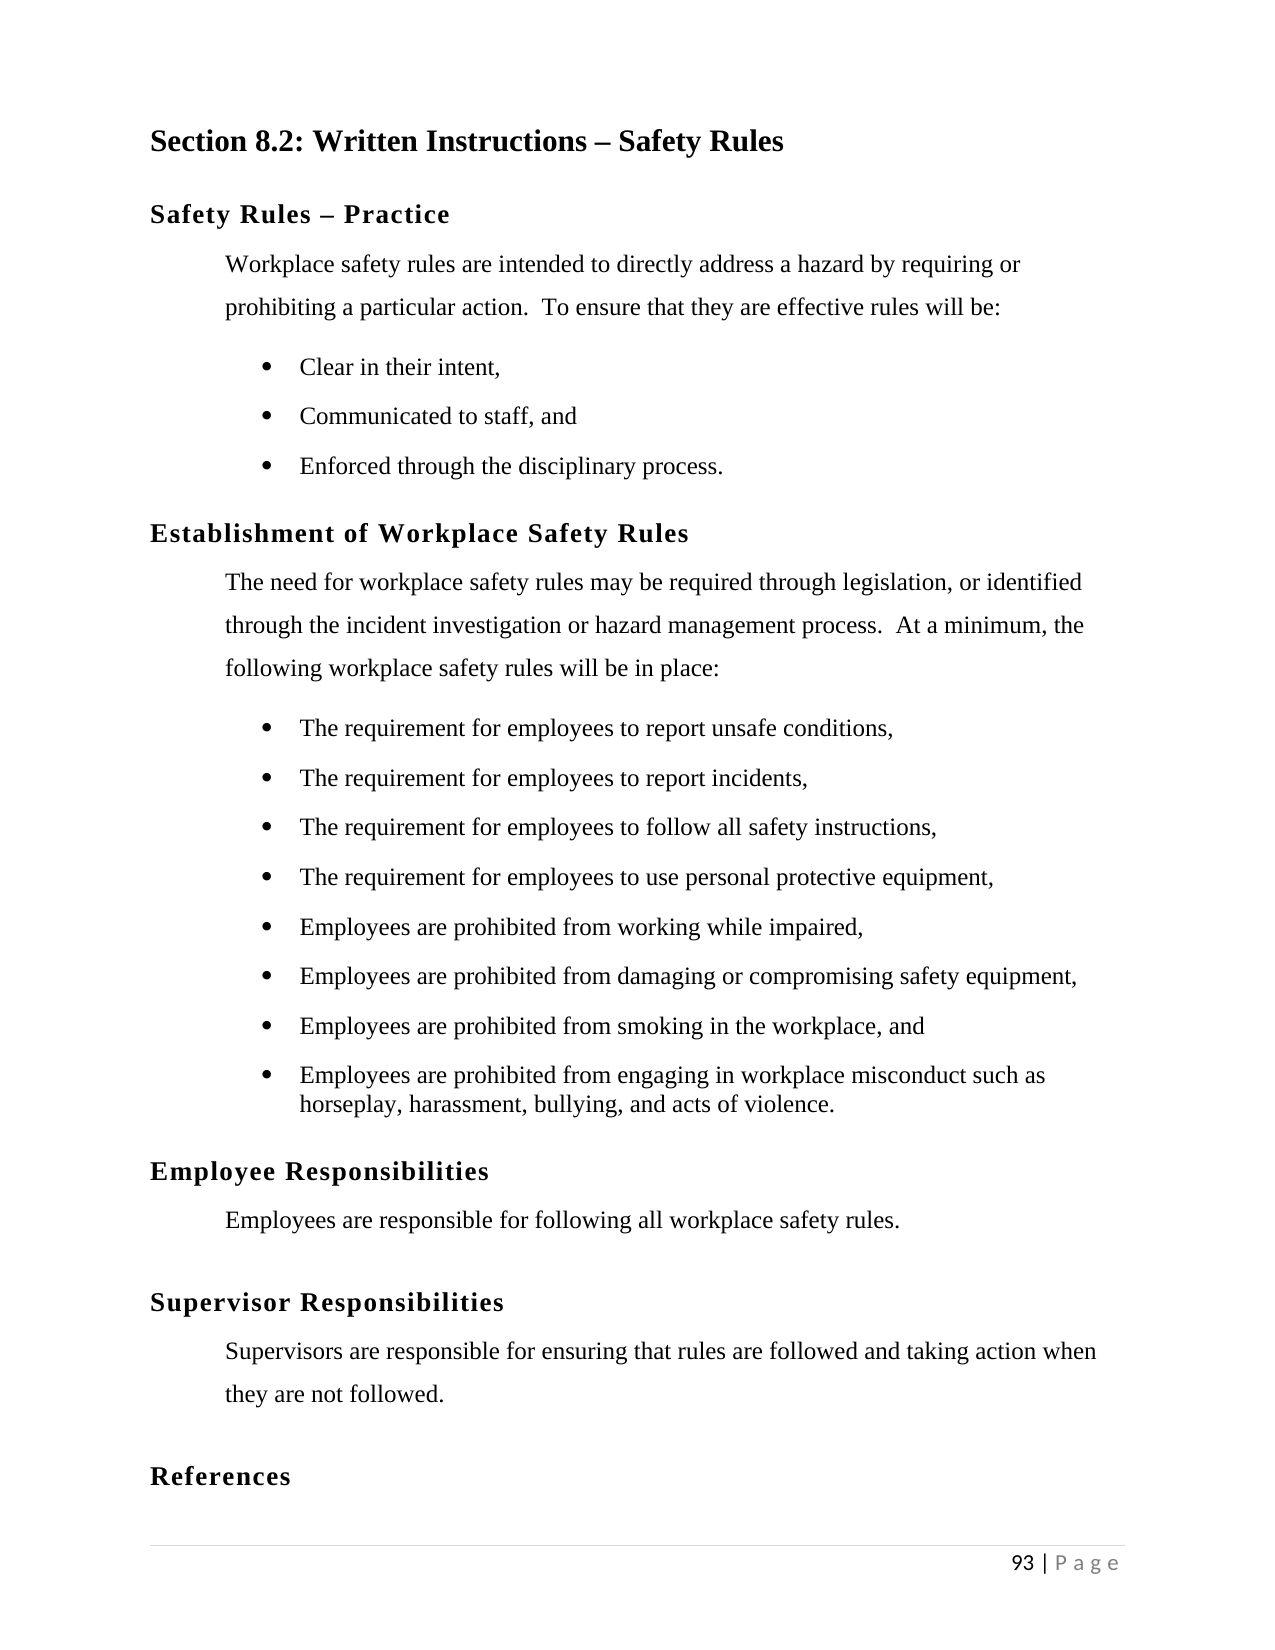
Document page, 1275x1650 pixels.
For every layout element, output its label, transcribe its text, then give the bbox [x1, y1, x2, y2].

subtitle Section 8.2: Written Instructions – Safety Rules [150, 122, 1125, 158]
list Employees are prohibited from smoking in the workplace, and [262, 1011, 1125, 1039]
subtitle References [150, 1460, 1125, 1491]
text Workplace safety rules are intended to directly address a hazard by requiring or prohibiting a particular action. To ensure that they are effective rules will be: [225, 249, 1125, 321]
list The requirement for employees to report incidents, [262, 763, 1125, 792]
list Enforced through the disciplinary process. [262, 451, 1125, 479]
text Employees are responsible for following all workplace safety rules. [225, 1206, 1125, 1234]
list Employees are prohibited from damaging or compromising safety equipment, [262, 961, 1125, 990]
list The requirement for employees to use personal protective equipment, [262, 862, 1125, 891]
subtitle Employee Responsibilities [150, 1155, 1125, 1187]
list Communicated to staff, and [262, 401, 1125, 430]
list The requirement for employees to follow all safety instructions, [262, 812, 1125, 841]
list Employees are prohibited from working while impaired, [262, 912, 1125, 940]
list Clear in their intent, [262, 352, 1125, 380]
text Supervisors are responsible for ensuring that rules are followed and taking action when they are not followed. [225, 1336, 1125, 1408]
list Employees are prohibited from engaging in workplace misconduct such as horseplay, harassment, bullying, and acts of violence. [262, 1060, 1125, 1118]
list The requirement for employees to report unsafe conditions, [262, 713, 1125, 742]
subtitle Safety Rules – Practice [150, 198, 1125, 230]
subtitle Establishment of Workplace Safety Rules [150, 517, 1125, 548]
text The need for workplace safety rules may be required through legislation, or identified through the incident investigation or hazard management process. At a minimum, the following workplace safety rules will be in place: [225, 567, 1125, 682]
subtitle Supervisor Responsibilities [150, 1286, 1125, 1317]
